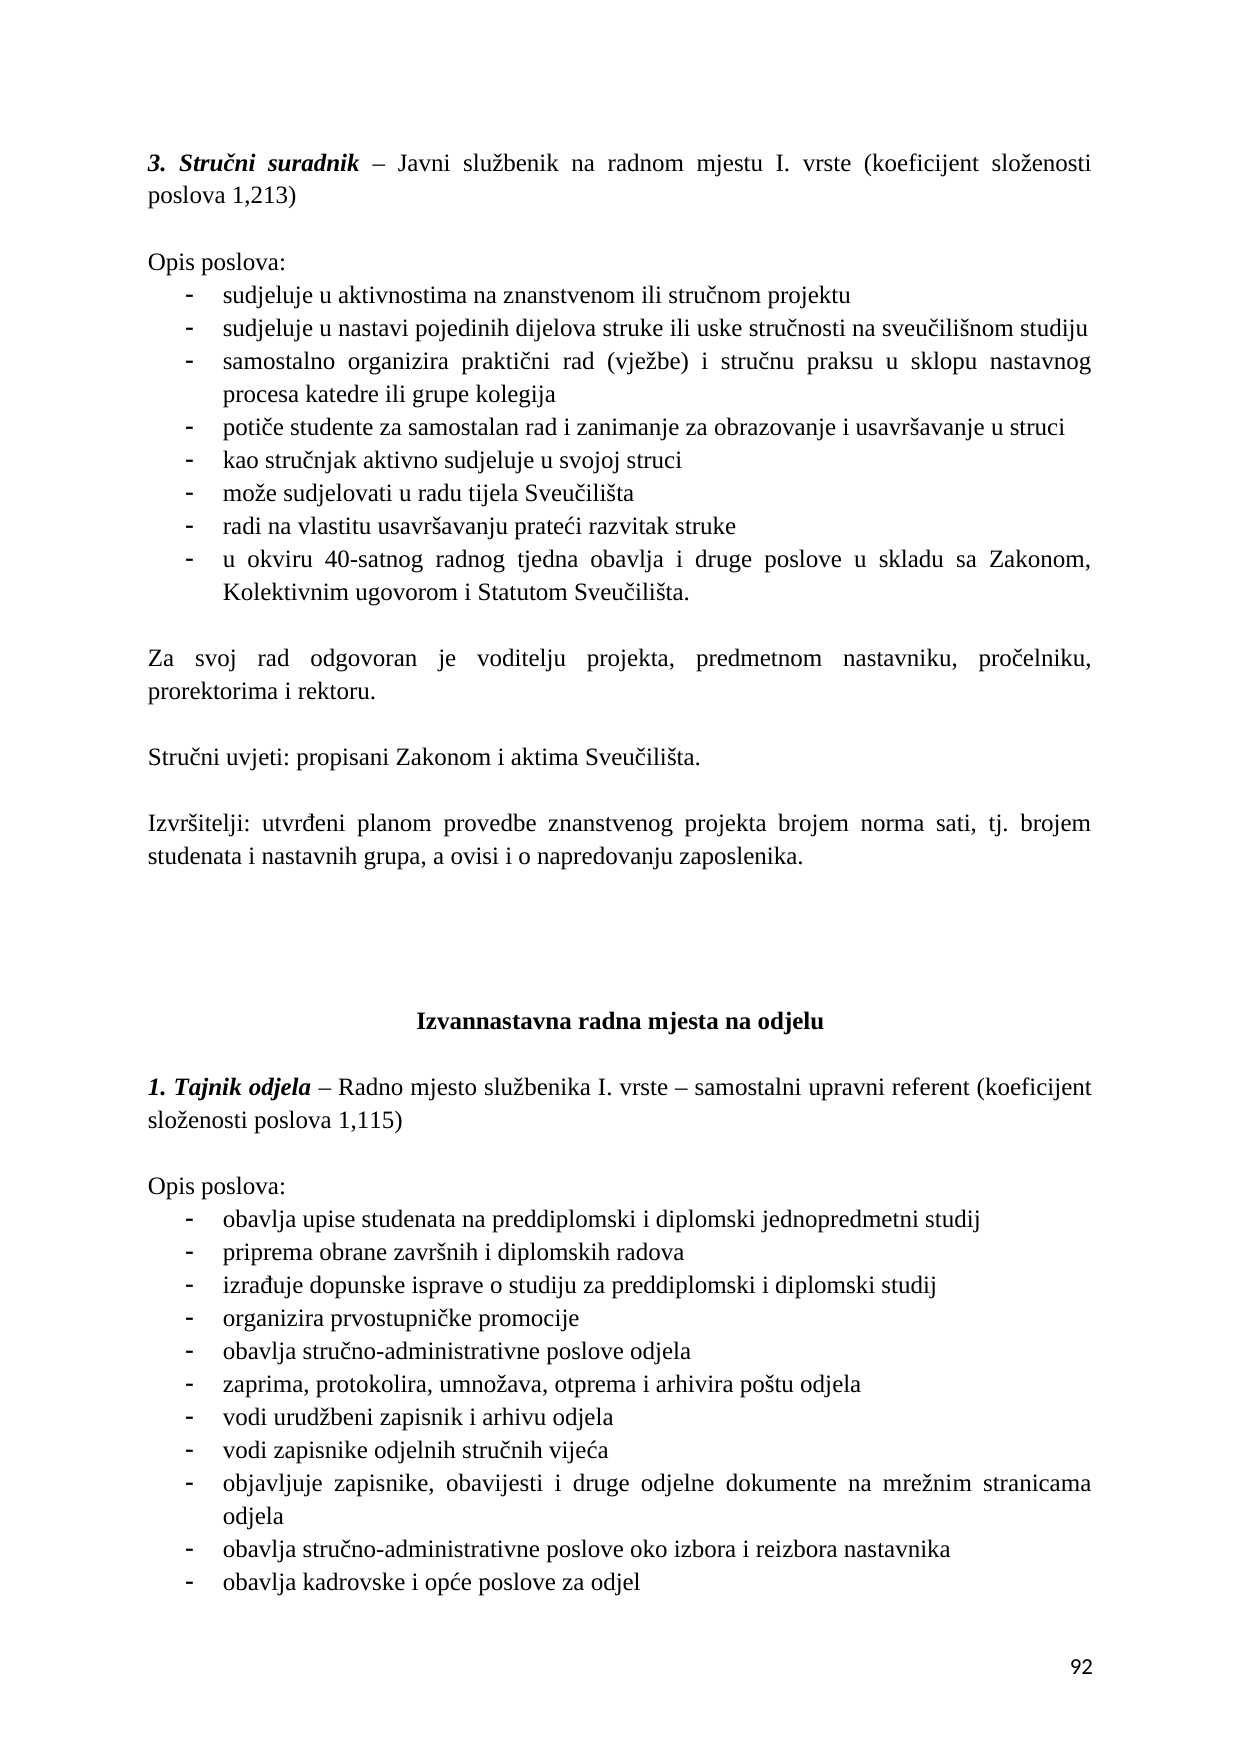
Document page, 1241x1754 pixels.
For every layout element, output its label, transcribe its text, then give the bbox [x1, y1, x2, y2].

list u okviru 40-satnog radnog tjedna obavlja i druge poslove u skladu sa Zakonom, Kolektivnim ugovorom i Statutom Sveučilišta. [185, 544, 1093, 606]
text Izvannastavna radna mjesta na odjelu [148, 1006, 1093, 1035]
list sudjeluje u nastavi pojedinih dijelova struke ili uske stručnosti na sveučilišnom studiju [185, 313, 1093, 341]
list organizira prvostupničke promocije [185, 1303, 1093, 1332]
text Opis poslova: [148, 1171, 1093, 1200]
text Za svoj rad odgovoran je voditelju projekta, predmetnom nastavniku, pročelniku, prorektorima i rektoru. [148, 643, 1093, 705]
list sudjeluje u aktivnostima na znanstvenom ili stručnom projektu [185, 280, 1093, 308]
text Opis poslova: [148, 247, 1093, 275]
text 3. Stručni suradnik – Javni službenik na radnom mjestu I. vrste (koeficijent složenosti poslova 1,213) [148, 148, 1093, 209]
list zaprima, protokolira, umnožava, otprema i arhivira poštu odjela [185, 1369, 1093, 1398]
list izrađuje dopunske isprave o studiju za preddiplomski i diplomski studij [185, 1270, 1093, 1299]
list može sudjelovati u radu tijela Sveučilišta [185, 478, 1093, 507]
list vodi zapisnike odjelnih stručnih vijeća [185, 1435, 1093, 1464]
list potiče studente za samostalan rad i zanimanje za obrazovanje i usavršavanje u struci [185, 412, 1093, 441]
list obavlja stručno-administrativne poslove odjela [185, 1336, 1093, 1365]
text Izvršitelji: utvrđeni planom provedbe znanstvenog projekta brojem norma sati, tj. brojem studenata i nastavnih grupa, a ovisi i o napredovanju zaposlenika. [148, 808, 1093, 870]
list obavlja upise studenata na preddiplomski i diplomski jednopredmetni studij [185, 1204, 1093, 1233]
list kao stručnjak aktivno sudjeluje u svojoj struci [185, 445, 1093, 473]
list obavlja kadrovske i opće poslove za odjel [185, 1567, 1093, 1596]
list radi na vlastitu usavršavanju prateći razvitak struke [185, 511, 1093, 539]
text Stručni uvjeti: propisani Zakonom i aktima Sveučilišta. [148, 742, 1093, 771]
list priprema obrane završnih i diplomskih radova [185, 1237, 1093, 1266]
list vodi urudžbeni zapisnik i arhivu odjela [185, 1402, 1093, 1431]
list samostalno organizira praktični rad (vježbe) i stručnu praksu u sklopu nastavnog procesa katedre ili grupe kolegija [185, 346, 1093, 407]
text 1. Tajnik odjela – Radno mjesto službenika I. vrste – samostalni upravni referent (koeficijent složenosti poslova 1,115) [148, 1072, 1093, 1134]
list obavlja stručno-administrativne poslove oko izbora i reizbora nastavnika [185, 1534, 1093, 1563]
list objavljuje zapisnike, obavijesti i druge odjelne dokumente na mrežnim stranicama odjela [185, 1468, 1093, 1530]
